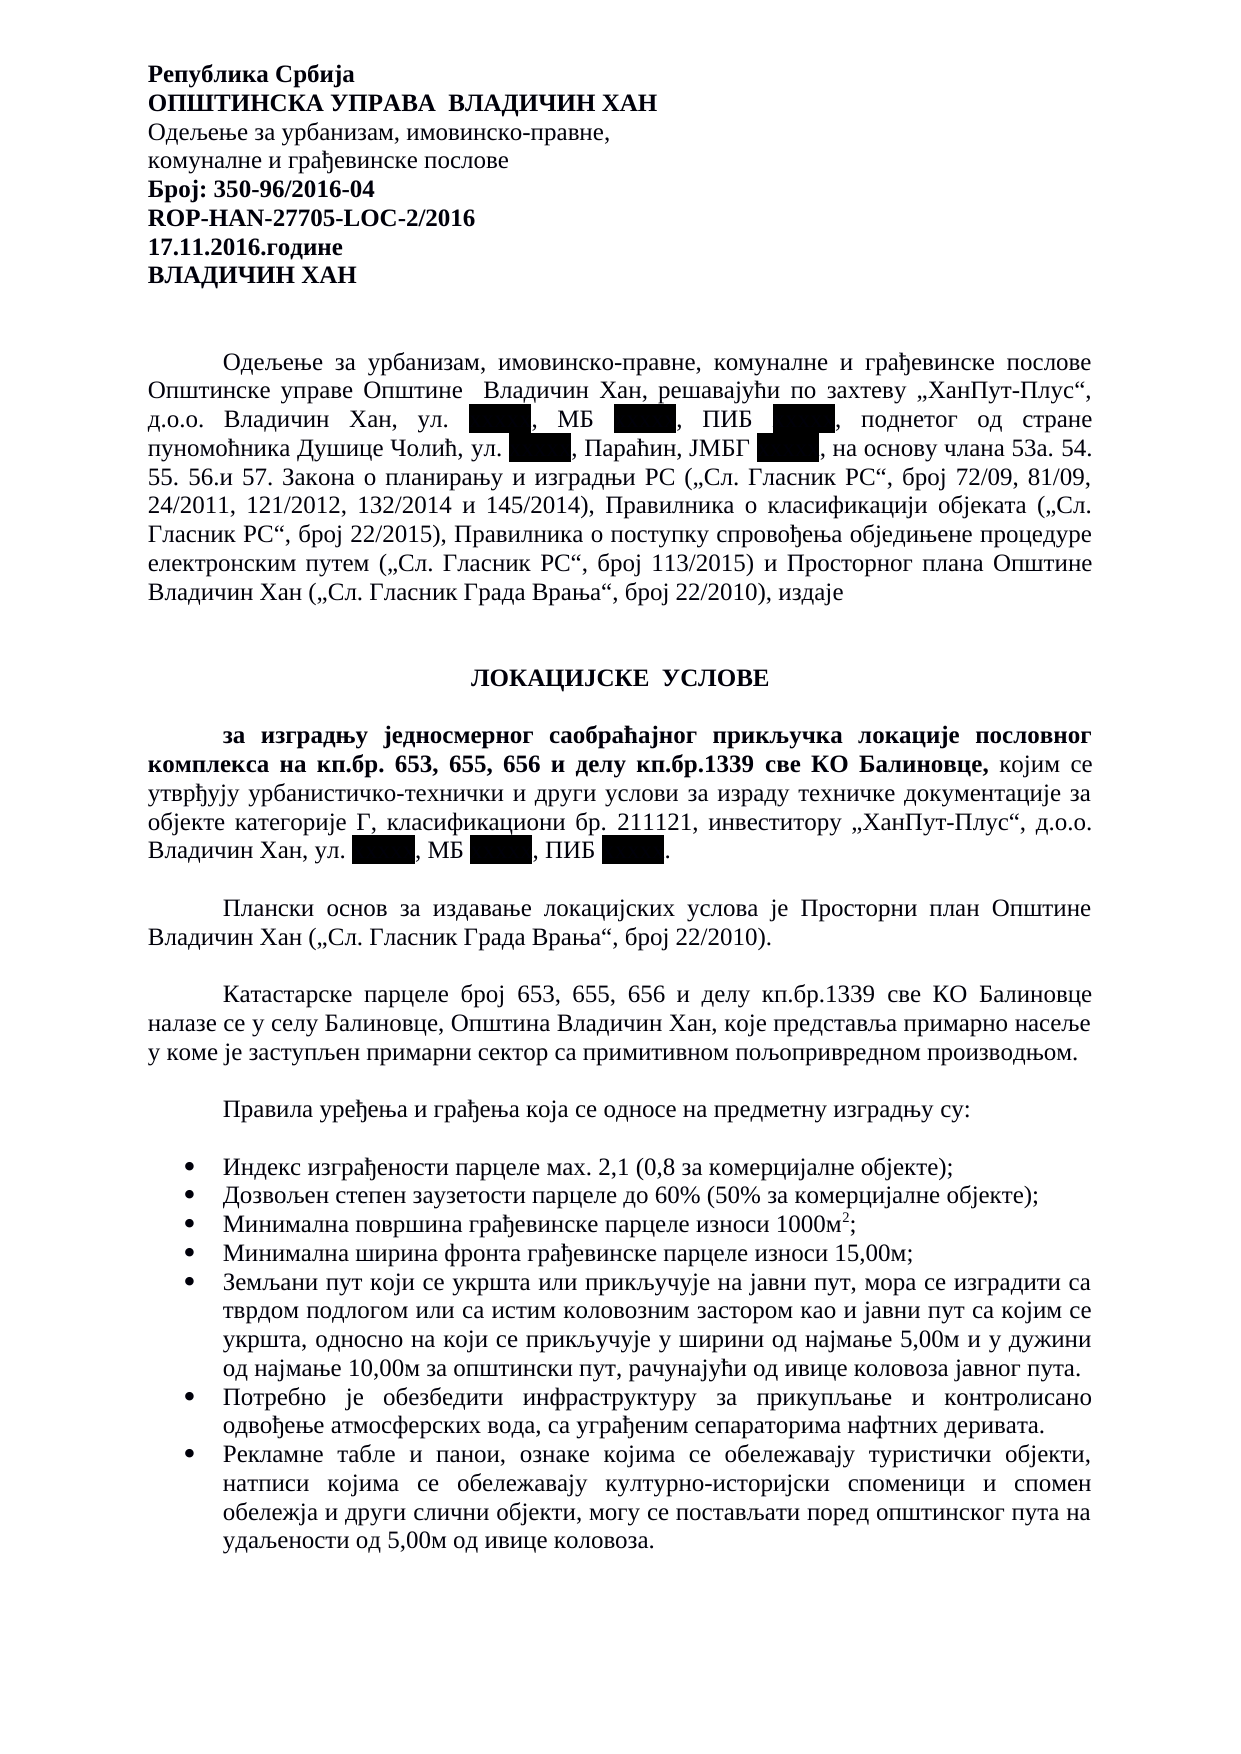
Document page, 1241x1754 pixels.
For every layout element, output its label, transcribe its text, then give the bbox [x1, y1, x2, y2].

text ОПШТИНСКА УПРАВА ВЛАДИЧИН ХАН [148, 88, 1092, 117]
list Дозвољен степен заузетости парцеле до 60% (50% за комерцијалне објекте); [185, 1180, 1092, 1209]
text комуналне и грађевинске послове [148, 145, 1092, 174]
list Минимална ширина фронта грађевинске парцеле износи 15,00м; [185, 1238, 1092, 1267]
text ROP-HAN-27705-LOC-2/2016 [148, 203, 1092, 232]
text ЛОКАЦИЈСКЕ УСЛОВЕ [148, 663, 1092, 692]
text 17.11.2016.године [148, 232, 1092, 260]
text Плански основ за издавање локацијских услова је Просторни план Општине Владичин Хан („Сл. Гласник Града Врања“, број 22/2010). [148, 893, 1092, 950]
list Рекламне табле и панои, ознаке којима се обележавају туристички објекти, натписи којима се обележавају културно-историјски споменици и спомен обележја и други слични објекти, могу се постављати поред општинског пута на удаљености од 5,00м од ивице коловоза. [185, 1439, 1092, 1554]
list Земљани пут који се укршта или прикључује на јавни пут, мора се изградити са тврдом подлогом или са истим коловозним застором као и јавни пут са којим се укршта, односно на који се прикључује у ширини од најмање 5,00м и у дужини од најмање 10,00м за општински пут, рачунајући од ивице коловоза јавног пута. [185, 1267, 1092, 1382]
list Минимална површина грађевинске парцеле износи 1000м2; [185, 1209, 1092, 1238]
text за изградњу једносмерног саобраћајног прикључка локације пословног комплекса на кп.бр. 653, 655, 656 и делу кп.бр.1339 све КО Балиновце, којим се утврђују урбанистичко-технички и други услови за израду техничке документације за објекте категорије Г, класификациони бр. 211121, инвеститору „ХанПут-Плус“, д.о.о. Владичин Хан, ул. ххххх, МБ ххххх, ПИБ ххххх. [148, 720, 1092, 864]
text Правила уређења и грађења која се односе на предметну изградњу су: [148, 1094, 1092, 1123]
text Одељење за урбанизам, имовинско-правне, комуналне и грађевинске послове Општинске управе Општине Владичин Хан, решавајући по захтеву „ХанПут-Плус“, д.о.о. Владичин Хан, ул. ххххх, МБ ххххх, ПИБ ххххх, поднетог од стране пуномоћника Душице Чолић, ул. ххххх, Параћин, ЈМБГ ххххх, на основу члана 53а. 54. 55. 56.и 57. Закона о планирању и изградњи РС („Сл. Гласник РС“, број 72/09, 81/09, 24/2011, 121/2012, 132/2014 и 145/2014), Правилника о класификацији објеката („Сл. Гласник РС“, број 22/2015), Правилника о поступку спровођења обједињене процедуре електронским путем („Сл. Гласник РС“, број 113/2015) и Просторног плана Општине Владичин Хан („Сл. Гласник Града Врања“, број 22/2010), издаје [148, 347, 1092, 605]
list Потребно је обезбедити инфраструктуру за прикупљање и контролисано одвођење атмосферских вода, са уграђеним сепараторима нафтних деривата. [185, 1382, 1092, 1439]
text Катастарске парцеле број 653, 655, 656 и делу кп.бр.1339 све КО Балиновце налазе се у селу Балиновце, Општина Владичин Хан, које представља примарно насеље у коме је заступљен примарни сектор са примитивном пољопривредном производњом. [148, 979, 1092, 1065]
list Индекс изграђености парцеле мах. 2,1 (0,8 за комерцијалне објекте); [185, 1152, 1092, 1180]
text ВЛАДИЧИН ХАН [148, 260, 1092, 289]
text Број: 350-96/2016-04 [148, 174, 1092, 203]
text Република Србија [148, 59, 1092, 88]
text Одељење за урбанизам, имовинско-правне, [148, 117, 1092, 145]
